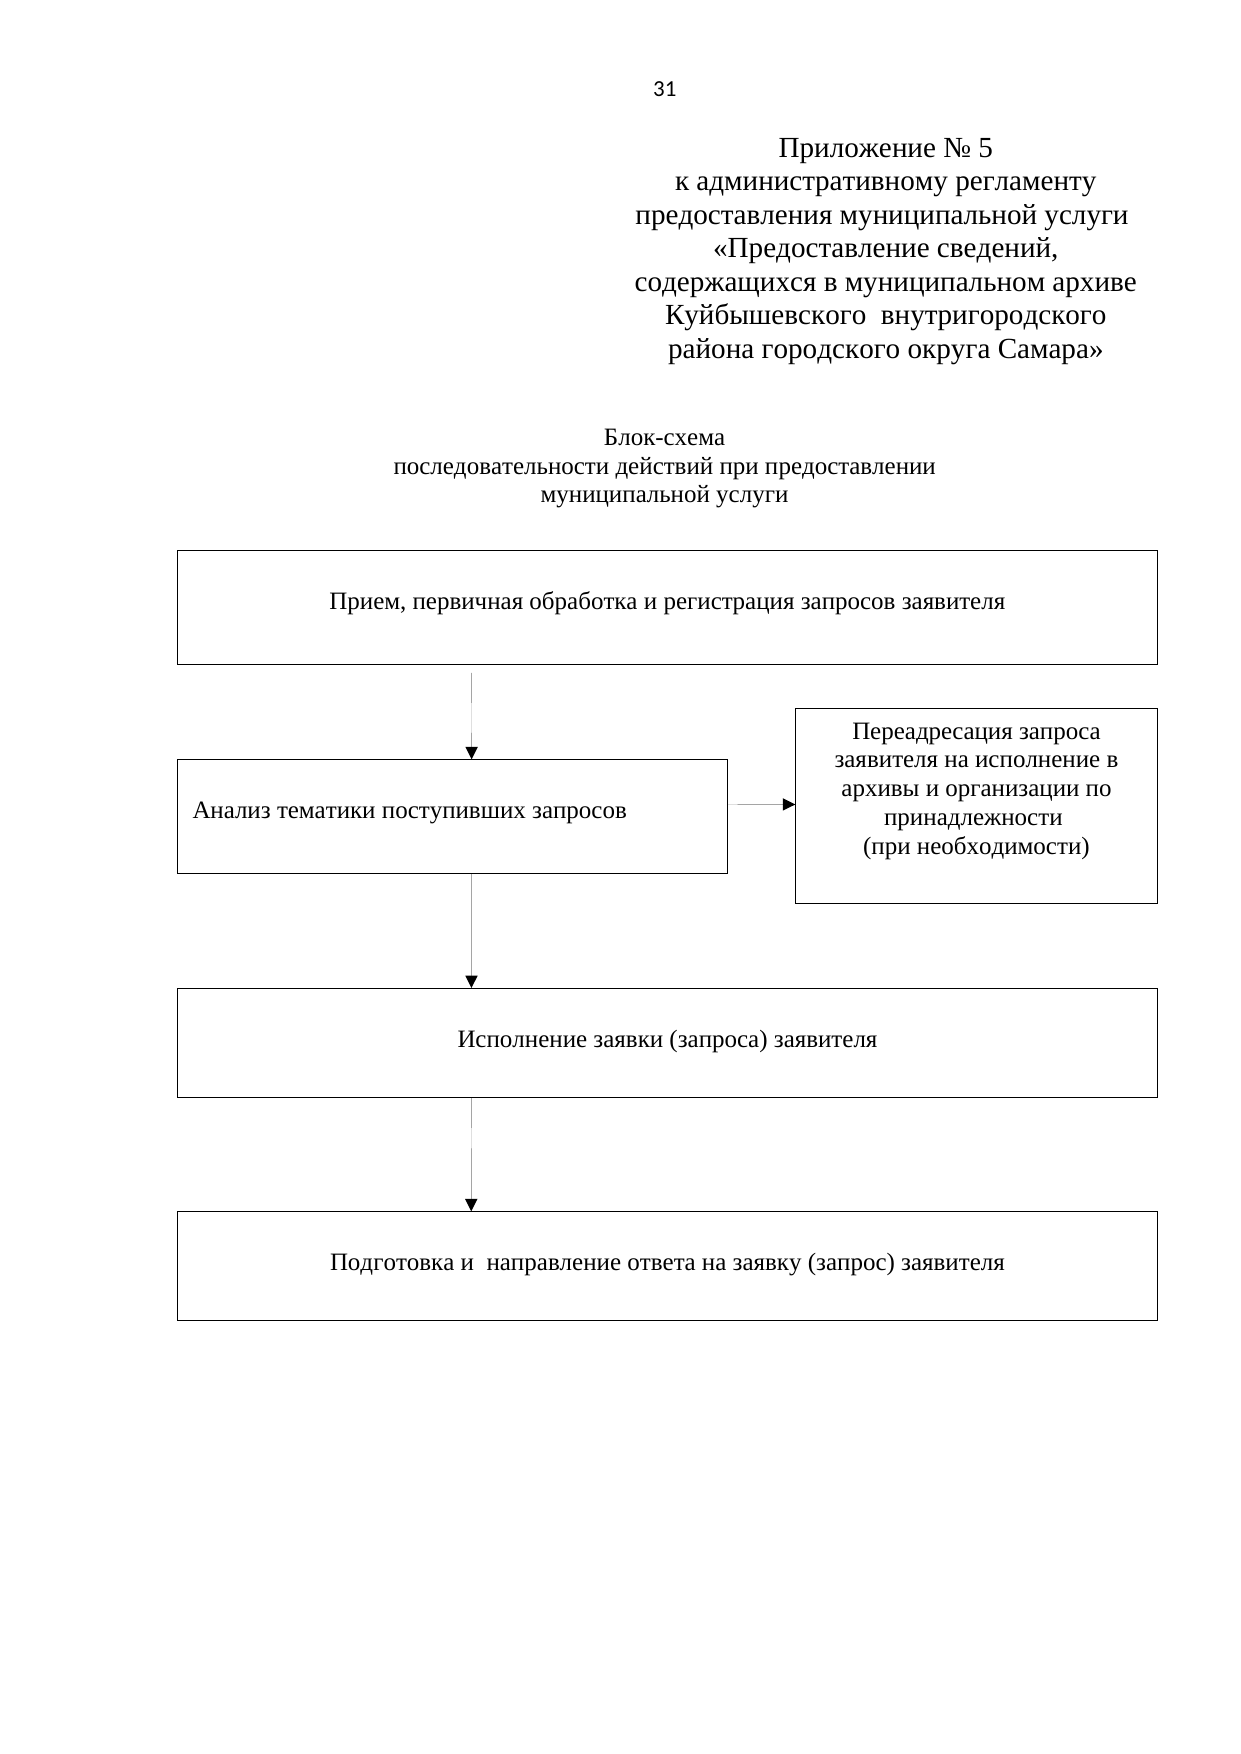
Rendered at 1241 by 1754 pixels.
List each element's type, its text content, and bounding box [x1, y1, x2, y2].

subtitle муниципальной услуги [177, 479, 1152, 508]
subtitle Блок-схема [177, 422, 1152, 451]
subtitle последовательности действий при предоставлении [177, 451, 1152, 479]
subtitle к административному регламенту [620, 163, 1152, 197]
subtitle предоставления муниципальной услуги «Предоставление сведений, содержащихся в муниципальном архиве Куйбышевского внутригородского района городского округа Самара» [620, 197, 1152, 364]
subtitle Приложение № 5 [620, 130, 1152, 163]
